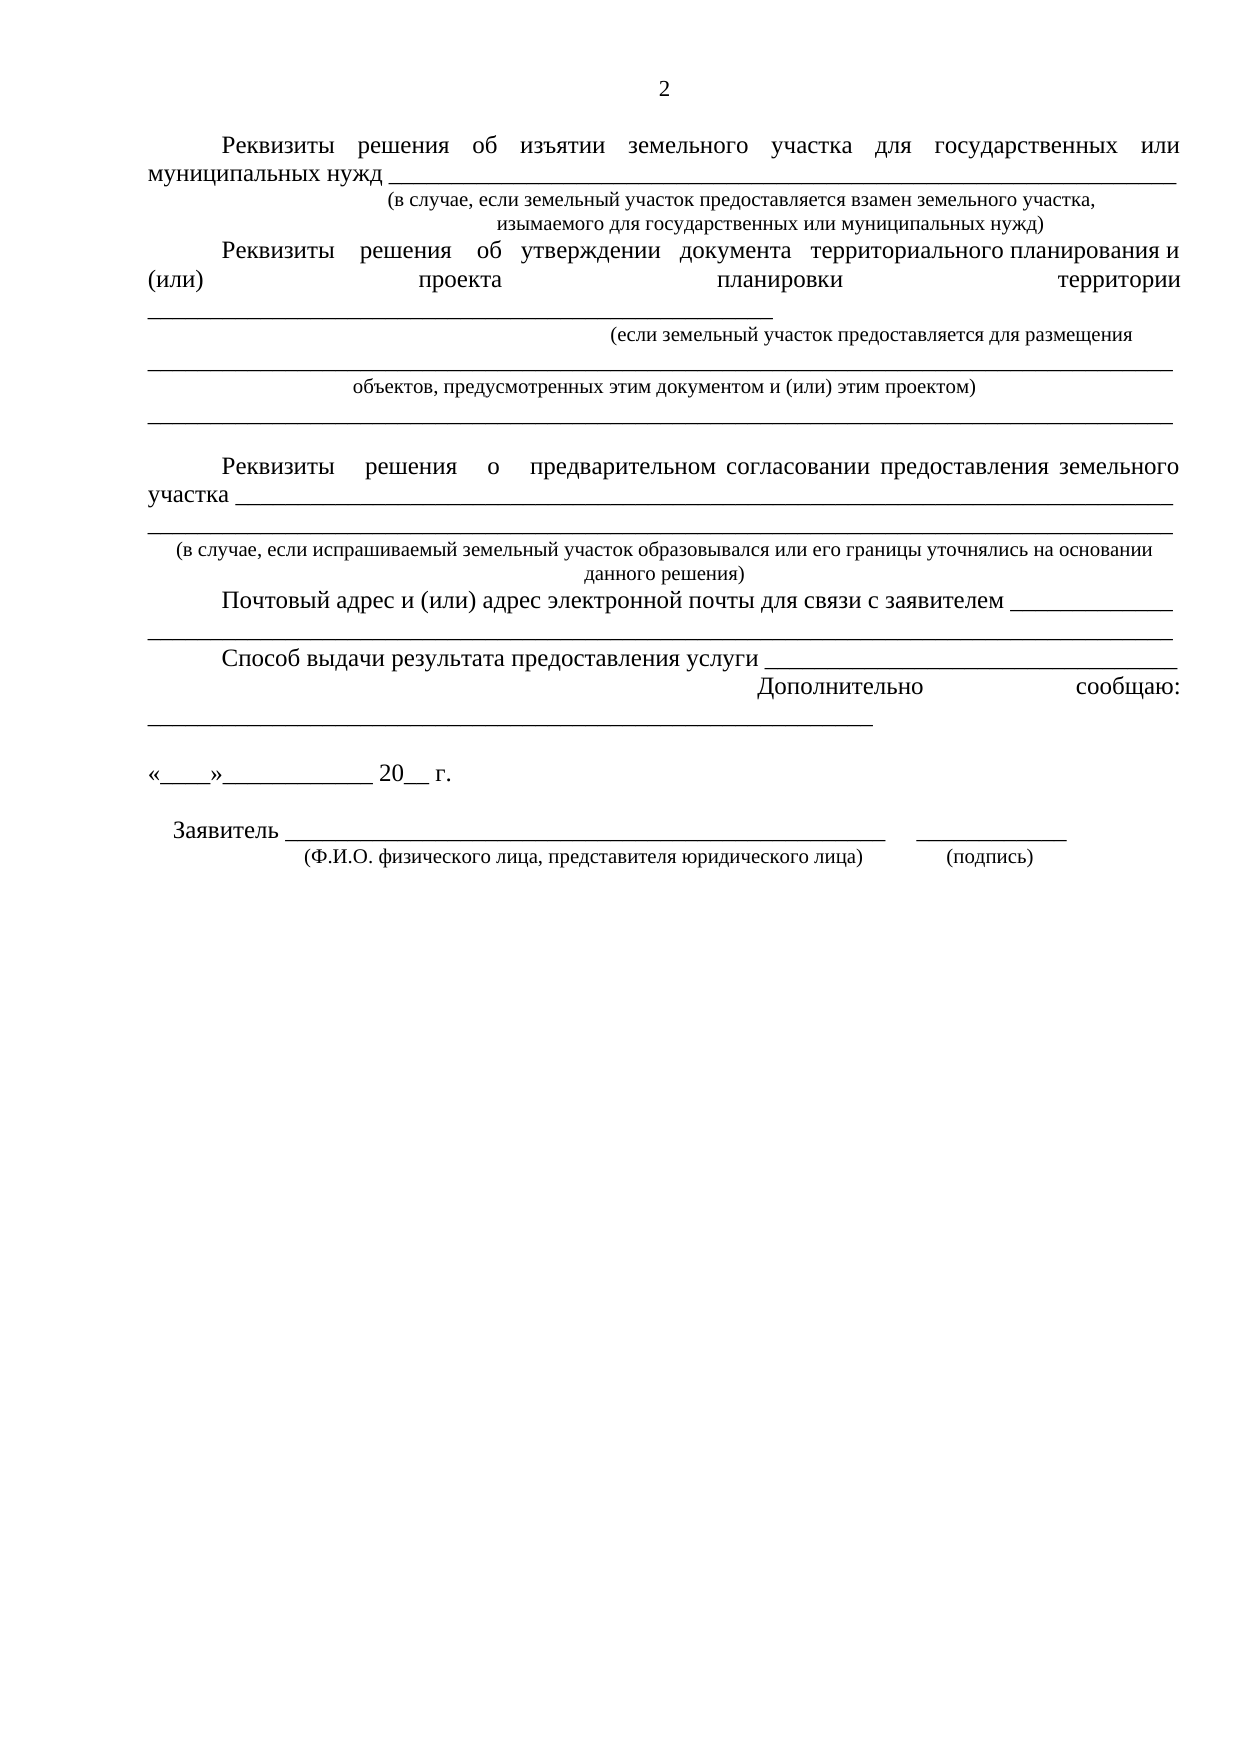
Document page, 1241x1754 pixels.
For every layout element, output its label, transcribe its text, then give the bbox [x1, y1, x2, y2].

text Реквизиты решения о предварительном согласовании предоставления земельного участка ___________________________________________________________________________ [148, 451, 1181, 508]
text изымаемого для государственных или муниципальных нужд) [148, 211, 1181, 235]
text Реквизиты решения об изъятии земельного участка для государственных или муниципальных нужд _______________________________________________________________ [148, 130, 1181, 187]
text __________________________________________________________________________________ [148, 614, 1181, 643]
text (в случае, если земельный участок предоставляется взамен земельного участка, [148, 187, 1181, 211]
text (если земельный участок предоставляется для размещения [148, 322, 1181, 346]
text __________________________________________________________________________________ [148, 398, 1181, 427]
text Реквизиты решения об утверждении документа территориального планирования и (или) проекта планировки территории __________________________________________________ [148, 235, 1181, 322]
text Заявитель ________________________________________________ ____________ [148, 815, 1181, 844]
text __________________________________________________________________________________ [148, 346, 1181, 374]
text __________________________________________________________________________________ [148, 508, 1181, 537]
text (в случае, если испрашиваемый земельный участок образовывался или его границы уточнялись на основании данного решения) [148, 537, 1181, 585]
text Способ выдачи результата предоставления услуги _________________________________ [148, 643, 1181, 671]
text объектов, предусмотренных этим документом и (или) этим проектом) [148, 374, 1181, 398]
text Почтовый адрес и (или) адрес электронной почты для связи с заявителем _____________ [148, 585, 1181, 614]
text Дополнительно сообщаю: __________________________________________________________ [148, 671, 1181, 729]
text «____»____________ 20__ г. [148, 758, 1181, 786]
text (Ф.И.О. физического лица, представителя юридического лица) (подпись) [148, 844, 1181, 868]
